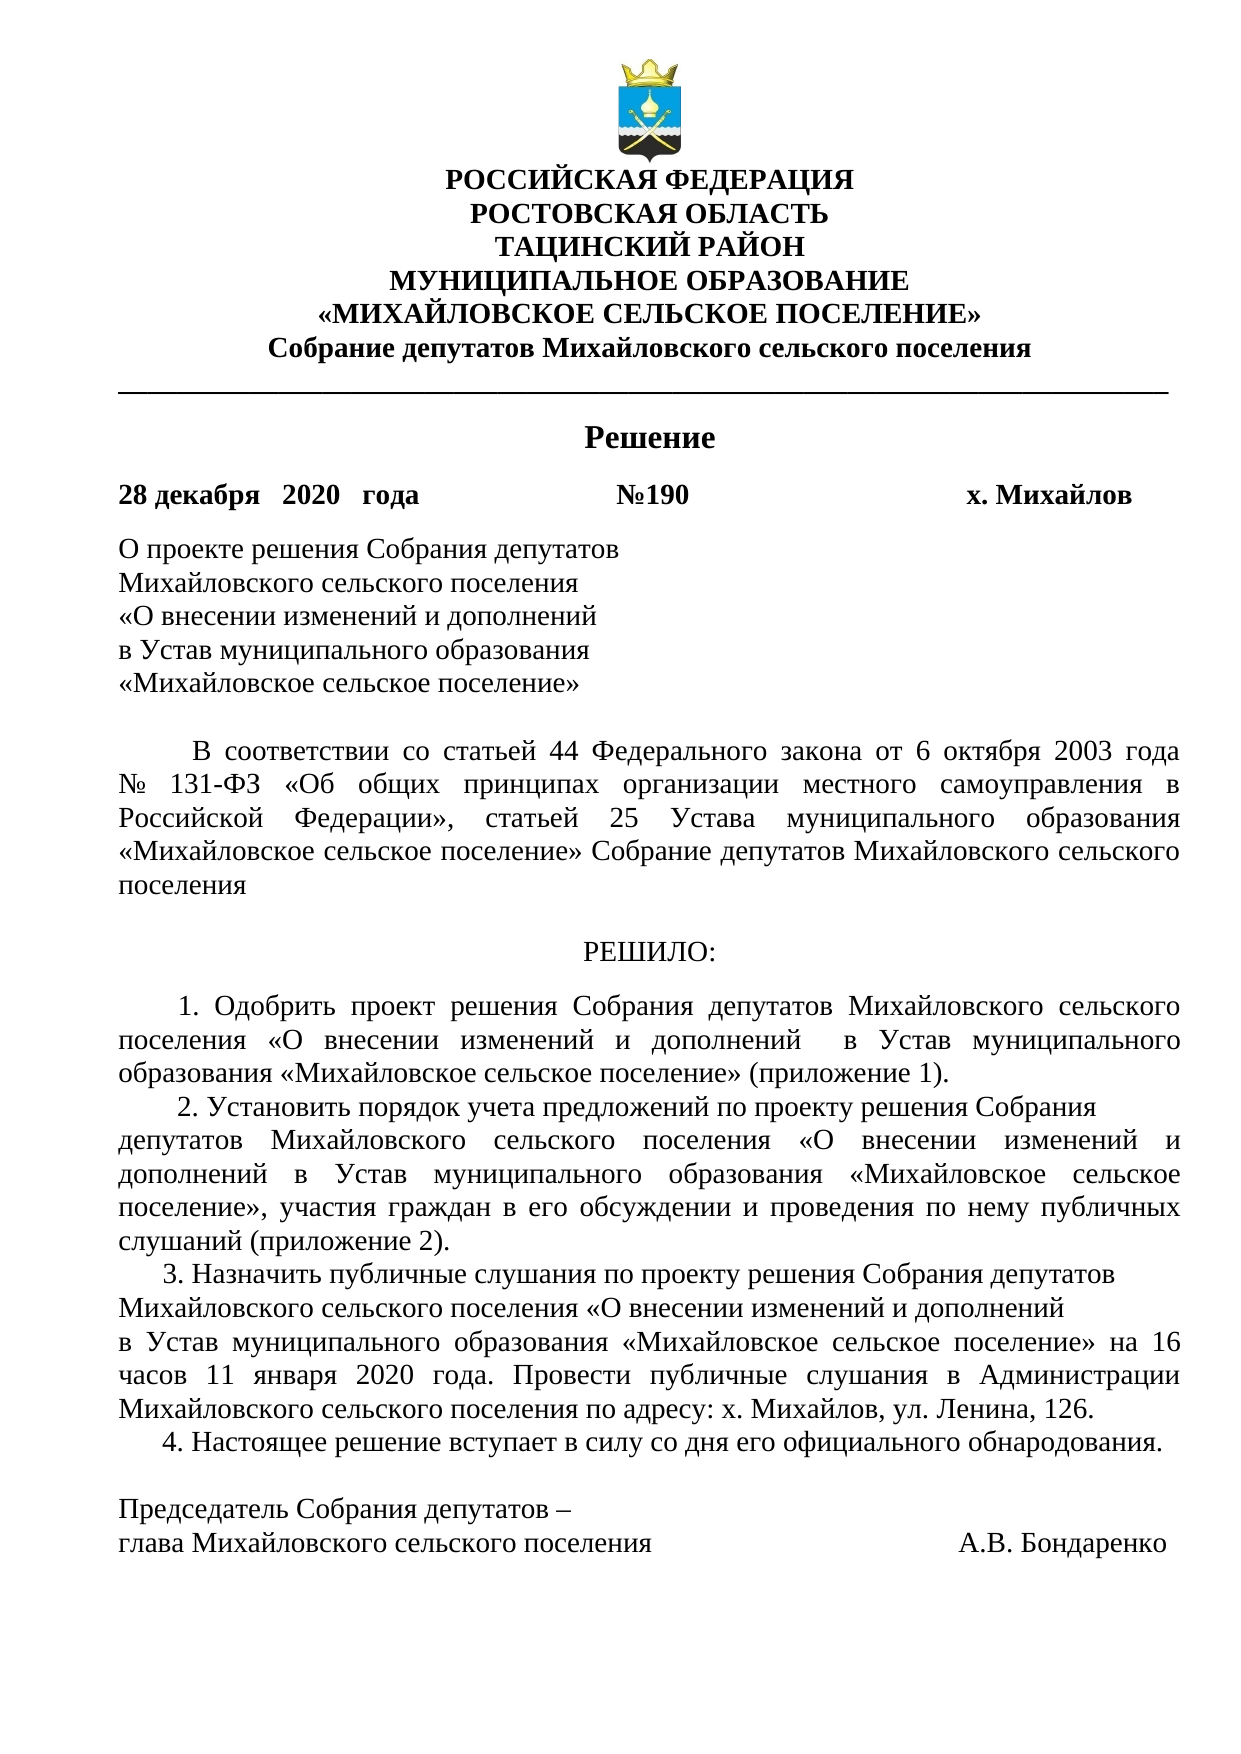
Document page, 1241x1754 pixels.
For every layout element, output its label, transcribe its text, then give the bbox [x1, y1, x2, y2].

text Решение [118, 418, 1181, 456]
text 2. Установить порядок учета предложений по проекту решения Собрания [148, 1089, 1181, 1122]
text депутатов Михайловского сельского поселения «О внесении изменений и дополнений в Устав муниципального образования «Михайловское сельское поселение», участия граждан в его обсуждении и проведения по нему публичных слушаний (приложение 2). [118, 1122, 1182, 1257]
text ________________________________________________________________________ [118, 363, 1181, 397]
text глава Михайловского сельского поселения А.В. Бондаренко [118, 1525, 1181, 1558]
title РОССИЙСКАЯ ФЕДЕРАЦИЯ [118, 162, 1181, 196]
text 1. Одобрить проект решения Собрания депутатов Михайловского сельского поселения «О внесении изменений и дополнений в Устав муниципального образования «Михайловское сельское поселение» (приложение 1). [118, 988, 1182, 1089]
text РЕШИЛО: [118, 934, 1181, 967]
text Председатель Собрания депутатов – [118, 1491, 1181, 1525]
text РОСТОВСКАЯ ОБЛАСТЬ [118, 196, 1181, 229]
text в Устав муниципального образования «Михайловское сельское поселение» на 16 часов 11 января 2020 года. Провести публичные слушания в Администрации Михайловского сельского поселения по адресу: х. Михайлов, ул. Ленина, 126. [118, 1324, 1182, 1424]
text О проекте решения Собрания депутатов [118, 531, 694, 565]
text «Михайловское сельское поселение» [118, 666, 1182, 699]
text Михайловского сельского поселения [118, 565, 582, 598]
text ТАЦИНСКИЙ РАЙОН [118, 229, 1181, 263]
text 28 декабря 2020 года №190 х. Михайлов [118, 477, 1181, 511]
text «МИХАЙЛОВСКОЕ СЕЛЬСКОЕ ПОСЕЛЕНИЕ» [118, 296, 1181, 330]
text в Устав муниципального образования [118, 632, 1182, 666]
text МУНИЦИПАЛЬНОЕ ОБРАЗОВАНИЕ [118, 263, 1181, 296]
text 3. Назначить публичные слушания по проекту решения Собрания депутатов [148, 1257, 1181, 1290]
text «О внесении изменений и дополнений [118, 598, 1182, 632]
text Михайловского сельского поселения «О внесении изменений и дополнений [118, 1290, 1182, 1324]
text 4. Настоящее решение вступает в силу со дня его официального обнародования. [118, 1424, 1181, 1458]
text В соответствии со статьей 44 Федерального закона от 6 октября 2003 года № 131-ФЗ «Об общих принципах организации местного самоуправления в Российской Федерации», статьей 25 Устава муниципального образования «Михайловское сельское поселение» Собрание депутатов Михайловского сельского поселения [118, 733, 1181, 900]
picture [618, 59, 681, 163]
text Собрание депутатов Михайловского сельского поселения [118, 330, 1181, 363]
